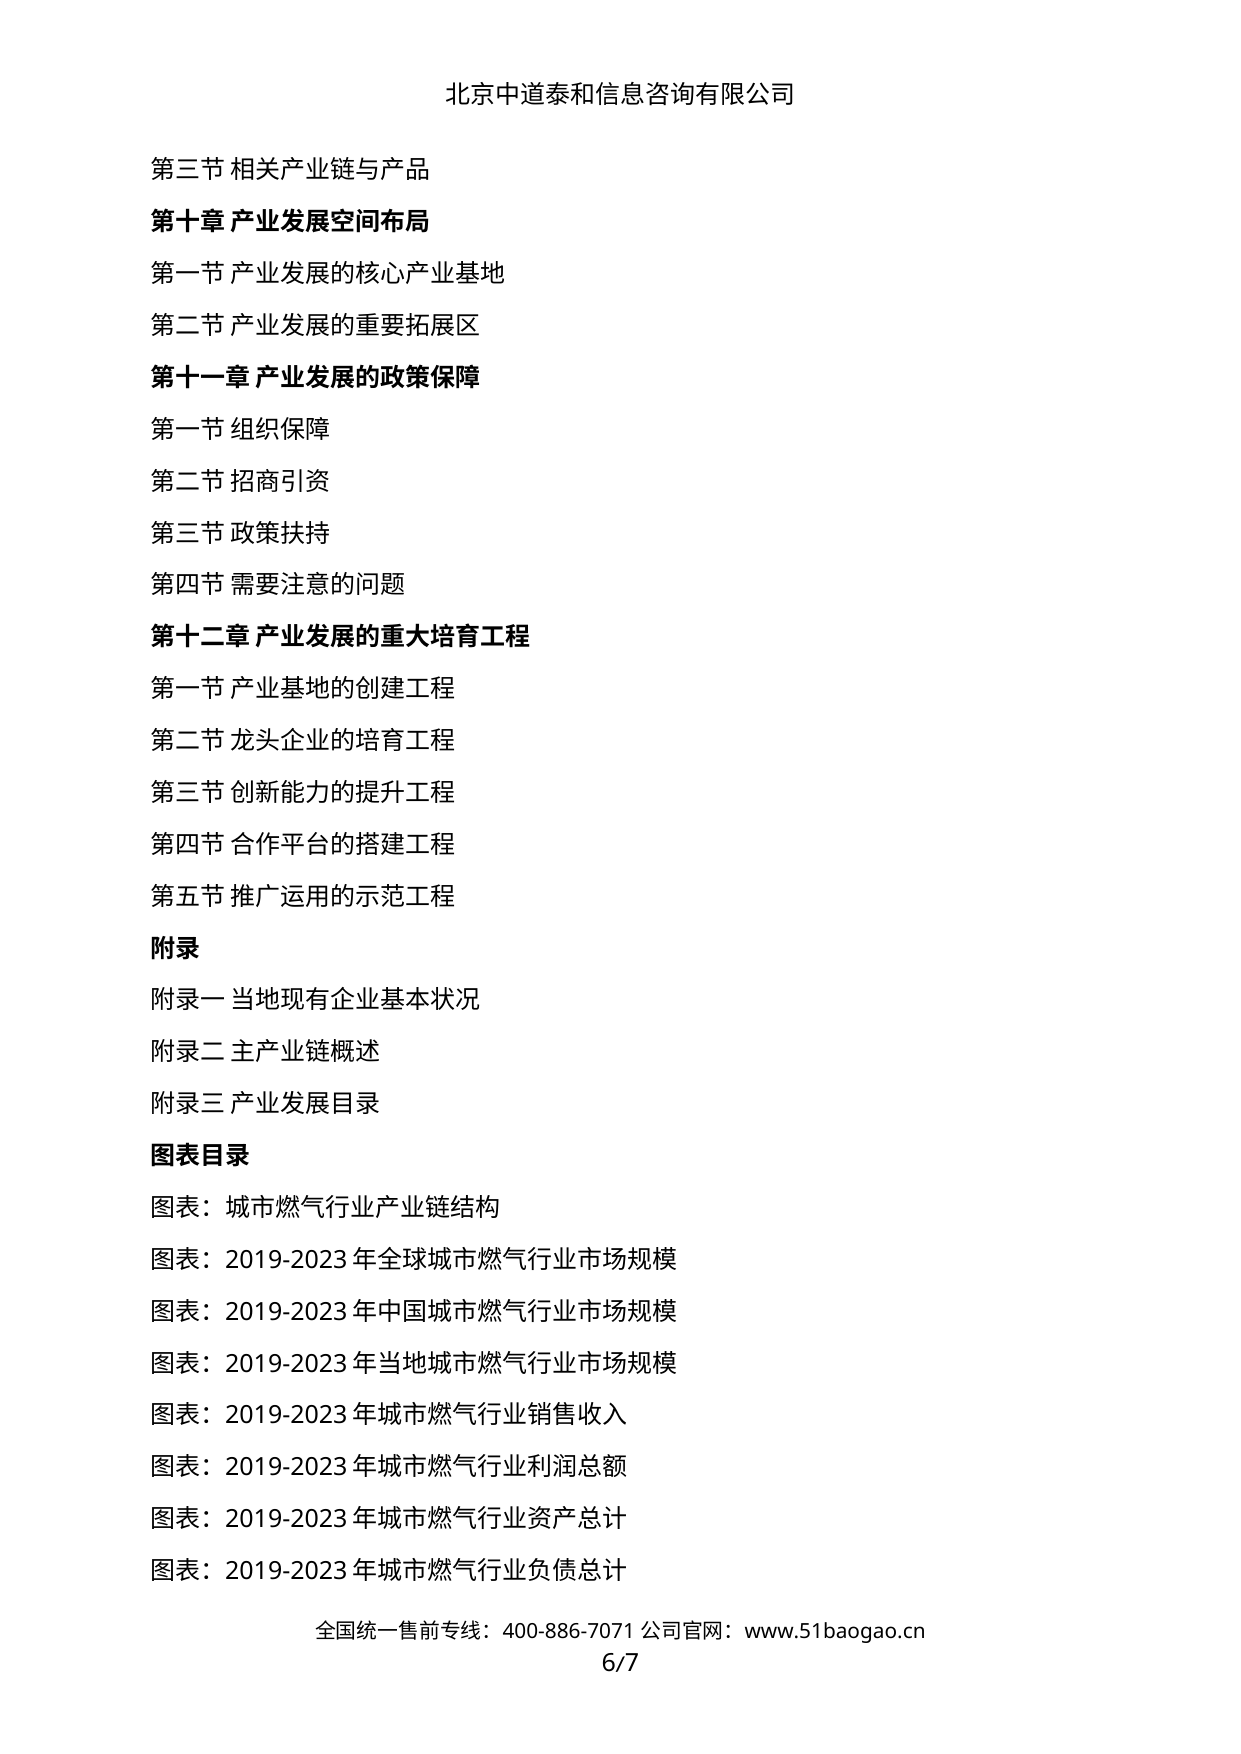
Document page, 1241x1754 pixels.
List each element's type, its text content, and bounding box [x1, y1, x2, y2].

text 图表：2019-2023年城市燃气行业资产总计 [150, 1499, 1090, 1535]
text 第四节 合作平台的搭建工程 [150, 824, 1090, 861]
text 附录一 当地现有企业基本状况 [150, 980, 1090, 1016]
text 第三节 政策扶持 [150, 513, 1090, 549]
text 第三节 创新能力的提升工程 [150, 772, 1090, 809]
text 图表：2019-2023年当地城市燃气行业市场规模 [150, 1343, 1090, 1379]
text 第一节 组织保障 [150, 409, 1090, 446]
text 第十二章 产业发展的重大培育工程 [150, 617, 1090, 653]
text 图表：城市燃气行业产业链结构 [150, 1187, 1090, 1224]
text 第四节 需要注意的问题 [150, 565, 1090, 601]
text 第一节 产业基地的创建工程 [150, 669, 1090, 705]
text 第十章 产业发展空间布局 [150, 202, 1090, 238]
text 附录三 产业发展目录 [150, 1084, 1090, 1120]
text 第五节 推广运用的示范工程 [150, 876, 1090, 912]
text 图表：2019-2023年城市燃气行业利润总额 [150, 1447, 1090, 1483]
text 图表：2019-2023年全球城市燃气行业市场规模 [150, 1239, 1090, 1276]
text 图表：2019-2023年中国城市燃气行业市场规模 [150, 1291, 1090, 1327]
text 第二节 招商引资 [150, 461, 1090, 497]
text 第一节 产业发展的核心产业基地 [150, 254, 1090, 290]
text 附录二 主产业链概述 [150, 1032, 1090, 1068]
text 图表目录 [150, 1136, 1090, 1172]
text 附录 [150, 928, 1090, 964]
text 图表：2019-2023年城市燃气行业负债总计 [150, 1551, 1090, 1587]
text 第十一章 产业发展的政策保障 [150, 357, 1090, 394]
text 第三节 相关产业链与产品 [150, 150, 1090, 186]
text 第二节 龙头企业的培育工程 [150, 721, 1090, 757]
text 第二节 产业发展的重要拓展区 [150, 306, 1090, 342]
text 图表：2019-2023年城市燃气行业销售收入 [150, 1395, 1090, 1431]
